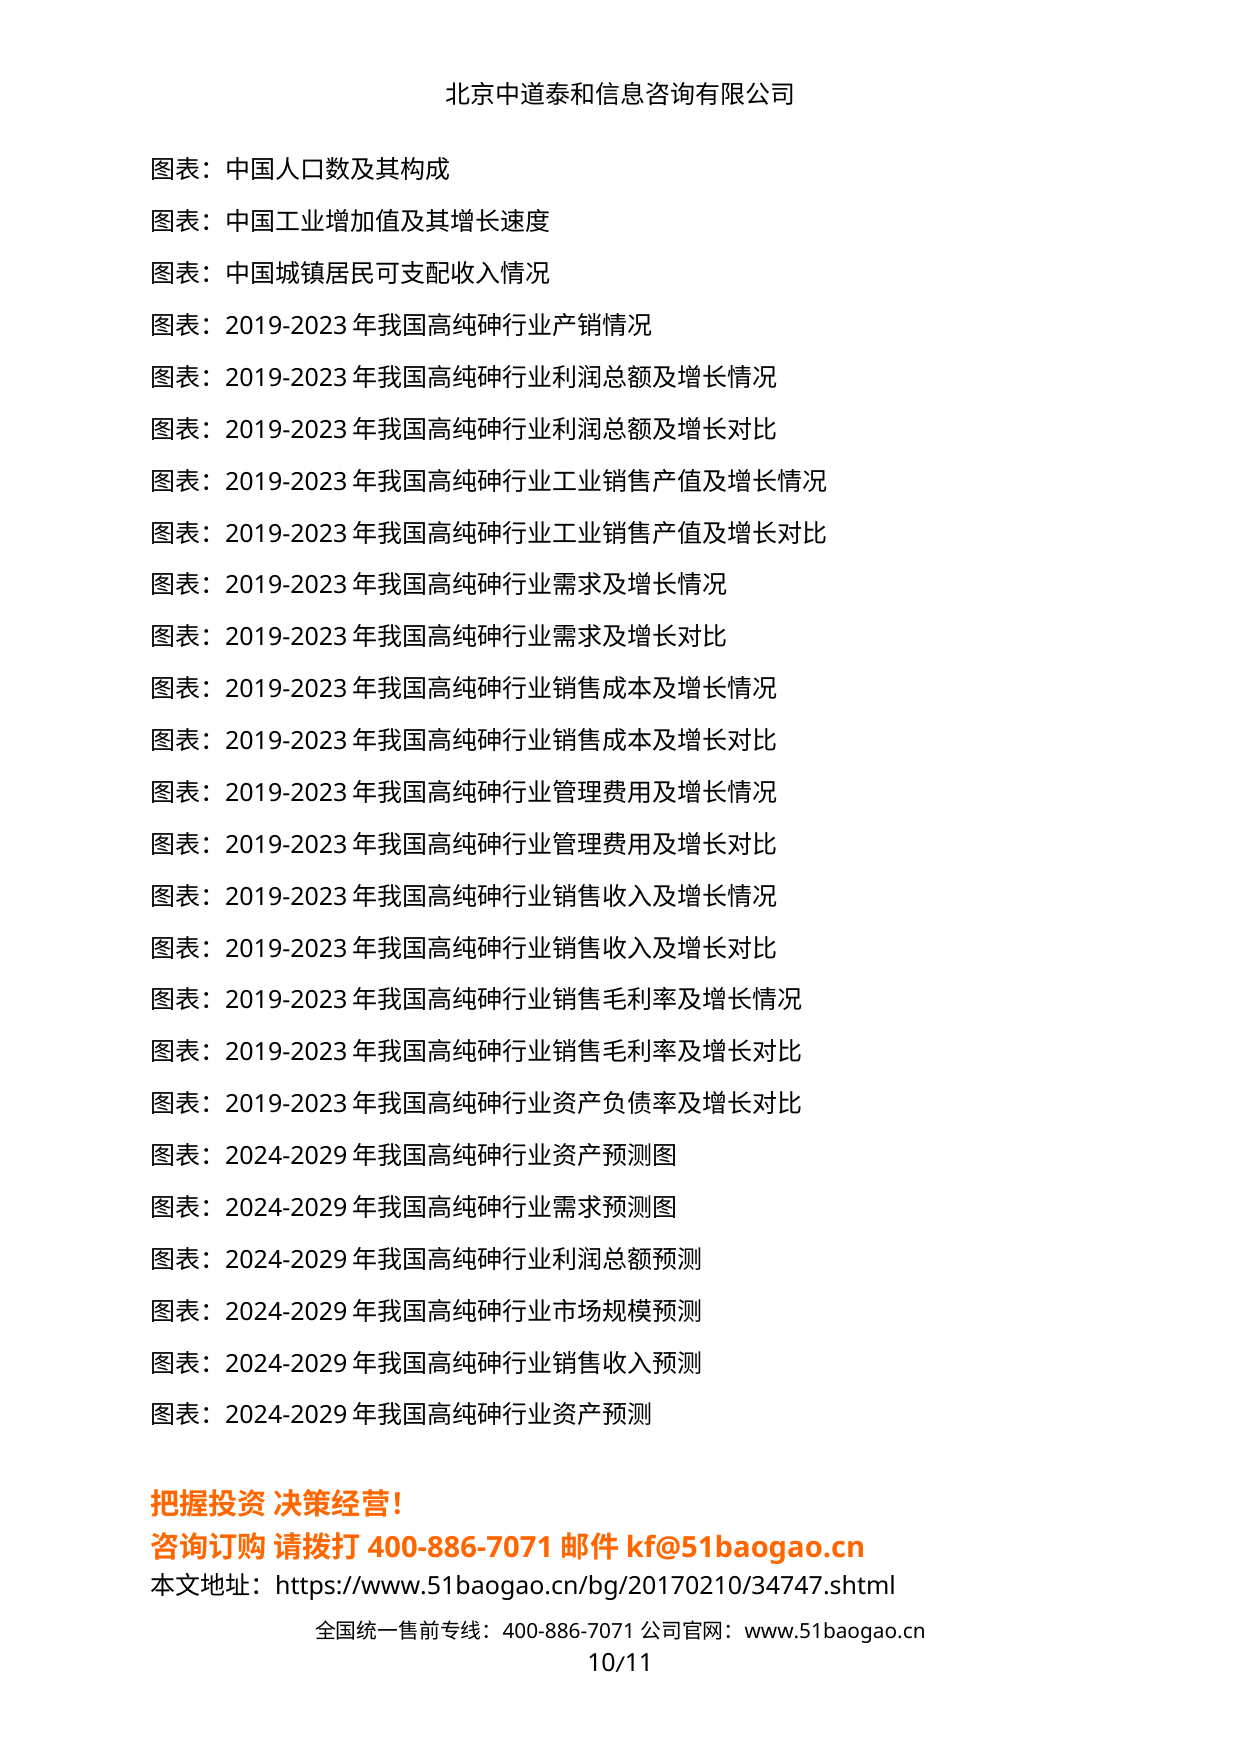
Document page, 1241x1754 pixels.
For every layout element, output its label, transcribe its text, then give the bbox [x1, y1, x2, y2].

text 图表：2019-2023年我国高纯砷行业销售毛利率及增长对比 [150, 1032, 1090, 1068]
text 图表：2019-2023年我国高纯砷行业销售收入及增长对比 [150, 928, 1090, 964]
text 图表：2019-2023年我国高纯砷行业资产负债率及增长对比 [150, 1084, 1090, 1120]
text 图表：2019-2023年我国高纯砷行业销售成本及增长对比 [150, 721, 1090, 757]
text 图表：2019-2023年我国高纯砷行业利润总额及增长情况 [150, 357, 1090, 394]
text 图表：2019-2023年我国高纯砷行业需求及增长对比 [150, 617, 1090, 653]
text 图表：2024-2029年我国高纯砷行业利润总额预测 [150, 1239, 1090, 1276]
text 图表：2019-2023年我国高纯砷行业销售收入及增长情况 [150, 876, 1090, 912]
text 图表：2024-2029年我国高纯砷行业市场规模预测 [150, 1291, 1090, 1327]
text 图表：2019-2023年我国高纯砷行业管理费用及增长对比 [150, 824, 1090, 861]
text 图表：2019-2023年我国高纯砷行业需求及增长情况 [150, 565, 1090, 601]
text 图表：中国工业增加值及其增长速度 [150, 202, 1090, 238]
text 图表：2019-2023年我国高纯砷行业产销情况 [150, 306, 1090, 342]
text 图表：中国人口数及其构成 [150, 150, 1090, 186]
text 图表：2024-2029年我国高纯砷行业资产预测图 [150, 1136, 1090, 1172]
text 图表：2019-2023年我国高纯砷行业利润总额及增长对比 [150, 409, 1090, 446]
text 图表：2019-2023年我国高纯砷行业管理费用及增长情况 [150, 772, 1090, 809]
text 图表：2019-2023年我国高纯砷行业工业销售产值及增长情况 [150, 461, 1090, 497]
text 图表：2024-2029年我国高纯砷行业销售收入预测 [150, 1343, 1090, 1379]
text 把握投资 决策经营！咨询订购 请拨打 400-886-7071 邮件 kf@51baogao.cn本文地址：https://www.51baogao.cn/bg/20170210/34747.shtml [150, 1447, 1090, 1602]
text 图表：2019-2023年我国高纯砷行业销售成本及增长情况 [150, 669, 1090, 705]
text 图表：2019-2023年我国高纯砷行业销售毛利率及增长情况 [150, 980, 1090, 1016]
text 图表：2024-2029年我国高纯砷行业需求预测图 [150, 1187, 1090, 1224]
text 图表：2024-2029年我国高纯砷行业资产预测 [150, 1395, 1090, 1431]
text 图表：2019-2023年我国高纯砷行业工业销售产值及增长对比 [150, 513, 1090, 549]
text 图表：中国城镇居民可支配收入情况 [150, 254, 1090, 290]
